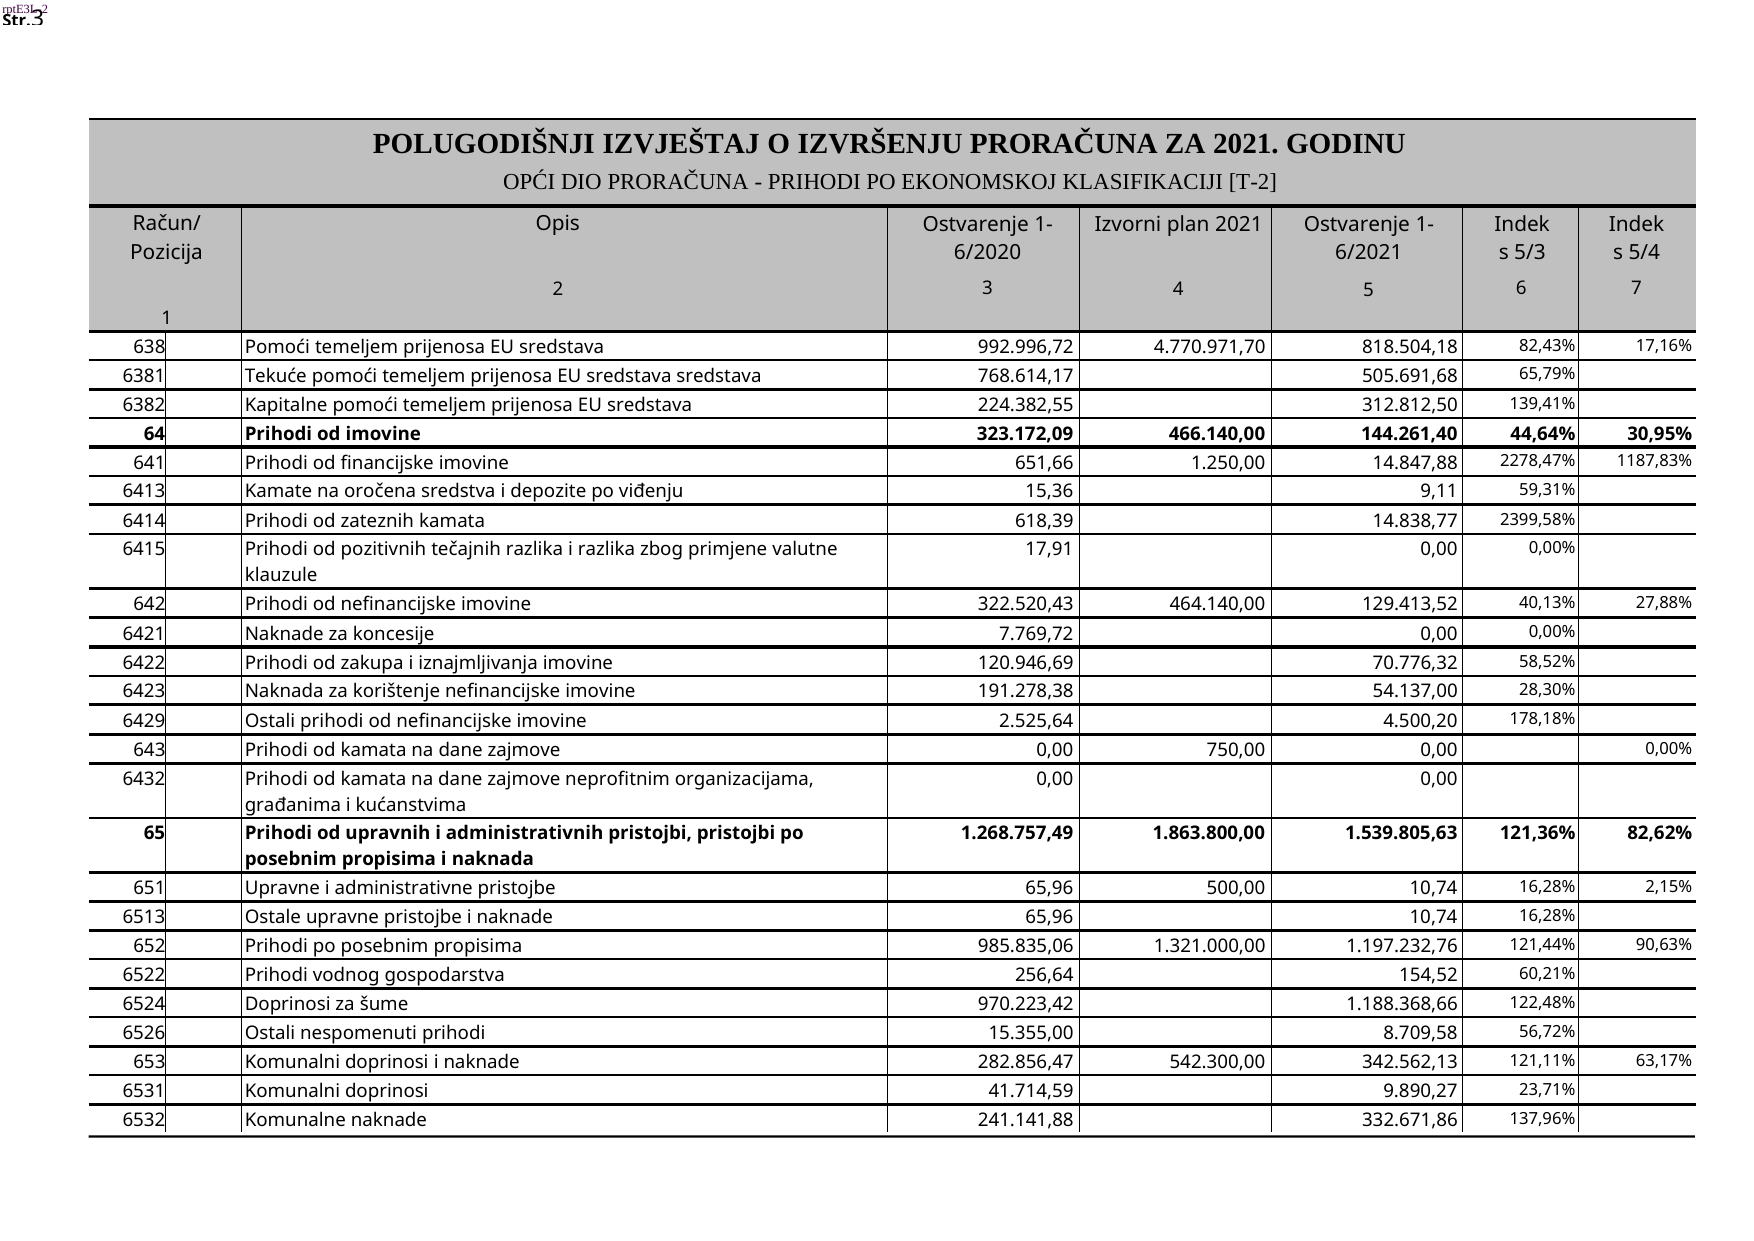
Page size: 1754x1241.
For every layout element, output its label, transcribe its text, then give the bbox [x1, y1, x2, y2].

table_cell 154,52 [1272, 960, 1462, 987]
table_cell 30,95% [1579, 419, 1696, 445]
table_cell 6414 [89, 506, 165, 533]
table_cell 651 [89, 874, 165, 900]
table_cell 241.141,88 [888, 1106, 1079, 1132]
table_cell 2,15% [1579, 874, 1696, 900]
table_cell 122,48% [1463, 990, 1578, 1016]
table_cell Prihodi od financijske imovine [242, 449, 887, 474]
table_cell 10,74 [1272, 874, 1462, 900]
table_cell 6413 [89, 477, 165, 503]
table_cell [1080, 990, 1271, 1016]
table_cell [1579, 1076, 1696, 1103]
table_cell 64 [89, 419, 165, 445]
table_cell 178,18% [1463, 706, 1578, 732]
table_cell [166, 391, 241, 417]
table_cell Upravne i administrativne pristojbe [242, 874, 887, 900]
table_cell 0,00% [1463, 619, 1578, 645]
table_cell 14.838,77 [1272, 506, 1462, 533]
table_cell [166, 1048, 241, 1074]
table_cell 9.890,27 [1272, 1076, 1462, 1103]
table_cell [1080, 361, 1271, 387]
table_cell [166, 819, 241, 871]
table_cell 6526 [89, 1018, 165, 1045]
table_cell 6422 [89, 649, 165, 675]
table_cell 0,00 [1272, 619, 1462, 645]
table_cell [166, 535, 241, 587]
table_cell 121,44% [1463, 932, 1578, 958]
table_cell [1579, 960, 1696, 987]
table_cell 9,11 [1272, 477, 1462, 503]
table_cell 0,00% [1463, 535, 1578, 587]
table_cell 0,00 [1272, 736, 1462, 762]
table_cell Komunalni doprinosi [242, 1076, 887, 1103]
table_cell 60,21% [1463, 960, 1578, 987]
table_cell 65 [89, 819, 165, 871]
table_cell 322.520,43 [888, 590, 1079, 616]
table_cell 10,74 [1272, 903, 1462, 929]
table_cell 750,00 [1080, 736, 1271, 762]
table_cell 6532 [89, 1106, 165, 1132]
table_cell 342.562,13 [1272, 1048, 1462, 1074]
table_cell 638 [89, 333, 165, 359]
table_cell 6382 [89, 391, 165, 417]
table_cell 65,96 [888, 874, 1079, 900]
table_cell 58,52% [1463, 649, 1578, 675]
table_cell [166, 477, 241, 503]
table_cell 2.525,64 [888, 706, 1079, 732]
table_cell 0,00 [888, 736, 1079, 762]
table_cell [1579, 990, 1696, 1016]
table_cell 1.539.805,63 [1272, 819, 1462, 871]
table_cell 14.847,88 [1272, 449, 1462, 474]
table_cell 652 [89, 932, 165, 958]
table_cell 144.261,40 [1272, 419, 1462, 445]
table_cell 0,00 [888, 765, 1079, 817]
table_cell 542.300,00 [1080, 1048, 1271, 1074]
table_cell 70.776,32 [1272, 649, 1462, 675]
table_cell Prihodi od upravnih i administrativnih pristojbi, pristojbi po posebnim propisima i naknada [242, 819, 887, 871]
table_cell [166, 736, 241, 762]
table_cell 139,41% [1463, 391, 1578, 417]
table_cell 7.769,72 [888, 619, 1079, 645]
table_cell [166, 1076, 241, 1103]
table_cell [166, 649, 241, 675]
table_cell 23,71% [1463, 1076, 1578, 1103]
table_cell 6432 [89, 765, 165, 817]
table_cell [1080, 903, 1271, 929]
table_cell [1579, 535, 1696, 587]
table_cell 82,62% [1579, 819, 1696, 871]
table_cell [166, 590, 241, 616]
table_cell [166, 990, 241, 1016]
table_cell 2278,47% [1463, 449, 1578, 474]
table_cell [1579, 649, 1696, 675]
table_cell 6381 [89, 361, 165, 387]
table_cell [166, 449, 241, 474]
table_cell Indeks 5/3 6 [1463, 208, 1578, 330]
table_cell [1463, 765, 1578, 817]
table_cell [166, 333, 241, 359]
table_cell 6531 [89, 1076, 165, 1103]
table_cell 28,30% [1463, 677, 1578, 703]
table_cell [166, 960, 241, 987]
table_cell Prihodi od zakupa i iznajmljivanja imovine [242, 649, 887, 675]
table_cell 191.278,38 [888, 677, 1079, 703]
table_cell Komunalni doprinosi i naknade [242, 1048, 887, 1074]
table_cell Izvorni plan 2021 4 [1080, 208, 1271, 330]
table_cell Indeks 5/4 7 [1579, 208, 1696, 330]
table_cell 121,36% [1463, 819, 1578, 871]
table_cell 17,91 [888, 535, 1079, 587]
table_cell [1463, 736, 1578, 762]
table_cell 16,28% [1463, 903, 1578, 929]
table_cell [1080, 1018, 1271, 1045]
table_cell 312.812,50 [1272, 391, 1462, 417]
table_cell 6513 [89, 903, 165, 929]
table_cell 4.770.971,70 [1080, 333, 1271, 359]
table_cell Ostale upravne pristojbe i naknade [242, 903, 887, 929]
table_cell 17,16% [1579, 333, 1696, 359]
table_cell Prihodi od zateznih kamata [242, 506, 887, 533]
table_cell Prihodi po posebnim propisima [242, 932, 887, 958]
table_cell 41.714,59 [888, 1076, 1079, 1103]
table_cell 63,17% [1579, 1048, 1696, 1074]
table_cell [1080, 765, 1271, 817]
table_cell [166, 419, 241, 445]
table_cell Komunalne naknade [242, 1106, 887, 1132]
table_cell [166, 619, 241, 645]
table_cell 1.268.757,49 [888, 819, 1079, 871]
table_cell 653 [89, 1048, 165, 1074]
table_cell 0,00% [1579, 736, 1696, 762]
table_cell 332.671,86 [1272, 1106, 1462, 1132]
table_cell 65,96 [888, 903, 1079, 929]
table_cell [1579, 1018, 1696, 1045]
table_cell [166, 361, 241, 387]
table_cell 4.500,20 [1272, 706, 1462, 732]
table_cell 16,28% [1463, 874, 1578, 900]
table_cell 1.197.232,76 [1272, 932, 1462, 958]
table_cell Ostvarenje 1- 6/2021 5 [1272, 208, 1462, 330]
table_cell 970.223,42 [888, 990, 1079, 1016]
table_cell Pomoći temeljem prijenosa EU sredstava [242, 333, 887, 359]
table_cell Tekuće pomoći temeljem prijenosa EU sredstava sredstava [242, 361, 887, 387]
table_cell [1579, 677, 1696, 703]
table_cell 6423 [89, 677, 165, 703]
table_cell Prihodi od imovine [242, 419, 887, 445]
table_cell [166, 677, 241, 703]
table_cell 500,00 [1080, 874, 1271, 900]
table_cell [1080, 535, 1271, 587]
table_cell 1.188.368,66 [1272, 990, 1462, 1016]
table_cell [1080, 477, 1271, 503]
table_cell 15,36 [888, 477, 1079, 503]
table_cell 643 [89, 736, 165, 762]
table_cell 1.321.000,00 [1080, 932, 1271, 958]
table_cell 6524 [89, 990, 165, 1016]
table_cell [1579, 506, 1696, 533]
table_cell 8.709,58 [1272, 1018, 1462, 1045]
table_cell [1080, 391, 1271, 417]
table_cell 40,13% [1463, 590, 1578, 616]
table_cell Prihodi od kamata na dane zajmove [242, 736, 887, 762]
table_cell [1080, 677, 1271, 703]
table_cell [1080, 706, 1271, 732]
table_cell Ostali prihodi od nefinancijske imovine [242, 706, 887, 732]
table_cell 120.946,69 [888, 649, 1079, 675]
table_cell [166, 874, 241, 900]
table_cell 44,64% [1463, 419, 1578, 445]
table_cell 282.856,47 [888, 1048, 1079, 1074]
table_cell 464.140,00 [1080, 590, 1271, 616]
table_cell Prihodi od nefinancijske imovine [242, 590, 887, 616]
table_cell 6522 [89, 960, 165, 987]
table_cell 224.382,55 [888, 391, 1079, 417]
table_cell 642 [89, 590, 165, 616]
table_cell [1579, 706, 1696, 732]
table_cell [166, 706, 241, 732]
table_cell [1579, 477, 1696, 503]
table_cell Kamate na oročena sredstva i depozite po viđenju [242, 477, 887, 503]
table_cell Kapitalne pomoći temeljem prijenosa EU sredstava [242, 391, 887, 417]
table_cell 82,43% [1463, 333, 1578, 359]
table_cell [1579, 1106, 1696, 1132]
table_cell [1080, 649, 1271, 675]
table_cell [1080, 619, 1271, 645]
table_cell Račun/ Pozicija 1 [89, 208, 241, 330]
table_cell [166, 765, 241, 817]
table_cell Naknade za koncesije [242, 619, 887, 645]
table_cell [1579, 361, 1696, 387]
table_cell 90,63% [1579, 932, 1696, 958]
table_cell 15.355,00 [888, 1018, 1079, 1045]
table_cell Doprinosi za šume [242, 990, 887, 1016]
table_cell [1579, 765, 1696, 817]
table_cell 0,00 [1272, 535, 1462, 587]
table_cell 466.140,00 [1080, 419, 1271, 445]
table_cell 27,88% [1579, 590, 1696, 616]
table_cell 54.137,00 [1272, 677, 1462, 703]
table_cell [166, 903, 241, 929]
table_cell [1080, 1106, 1271, 1132]
table_cell [166, 1106, 241, 1132]
table_cell [166, 506, 241, 533]
table_cell 129.413,52 [1272, 590, 1462, 616]
table_cell 323.172,09 [888, 419, 1079, 445]
table_cell [1579, 903, 1696, 929]
table_cell [166, 1018, 241, 1045]
table_cell 137,96% [1463, 1106, 1578, 1132]
table_cell [1579, 391, 1696, 417]
table_cell 618,39 [888, 506, 1079, 533]
table_cell Prihodi od kamata na dane zajmove neprofitnim organizacijama, građanima i kućanstvima [242, 765, 887, 817]
table_cell [166, 932, 241, 958]
table_cell 1.250,00 [1080, 449, 1271, 474]
table_header POLUGODIŠNJI IZVJEŠTAJ O IZVRŠENJU PRORAČUNA ZA 2021. GODINU OPĆI DIO PRORAČUNA - PRIHODI PO EKONOMSKOJ KLASIFIKACIJI [T-2] [89, 120, 1696, 204]
table_cell 985.835,06 [888, 932, 1079, 958]
table_cell 6415 [89, 535, 165, 587]
table_cell 0,00 [1272, 765, 1462, 817]
table_cell 65,79% [1463, 361, 1578, 387]
table_cell 768.614,17 [888, 361, 1079, 387]
table_cell 818.504,18 [1272, 333, 1462, 359]
table_cell Ostali nespomenuti prihodi [242, 1018, 887, 1045]
table_cell Prihodi vodnog gospodarstva [242, 960, 887, 987]
table_cell 121,11% [1463, 1048, 1578, 1074]
table_cell Naknada za korištenje nefinancijske imovine [242, 677, 887, 703]
table_cell 651,66 [888, 449, 1079, 474]
table_cell 505.691,68 [1272, 361, 1462, 387]
table_cell 641 [89, 449, 165, 474]
table_cell Opis 2 [242, 208, 887, 330]
table_cell [1080, 506, 1271, 533]
table_cell 2399,58% [1463, 506, 1578, 533]
table_cell [1080, 1076, 1271, 1103]
table_cell 256,64 [888, 960, 1079, 987]
table_cell Ostvarenje 1- 6/2020 3 [888, 208, 1079, 330]
table_cell Prihodi od pozitivnih tečajnih razlika i razlika zbog primjene valutne klauzule [242, 535, 887, 587]
table_cell 1187,83% [1579, 449, 1696, 474]
table_cell [1579, 619, 1696, 645]
table_cell 992.996,72 [888, 333, 1079, 359]
table_cell 59,31% [1463, 477, 1578, 503]
table_cell [1080, 960, 1271, 987]
table_cell 56,72% [1463, 1018, 1578, 1045]
table_cell 1.863.800,00 [1080, 819, 1271, 871]
table_cell 6429 [89, 706, 165, 732]
table_cell 6421 [89, 619, 165, 645]
